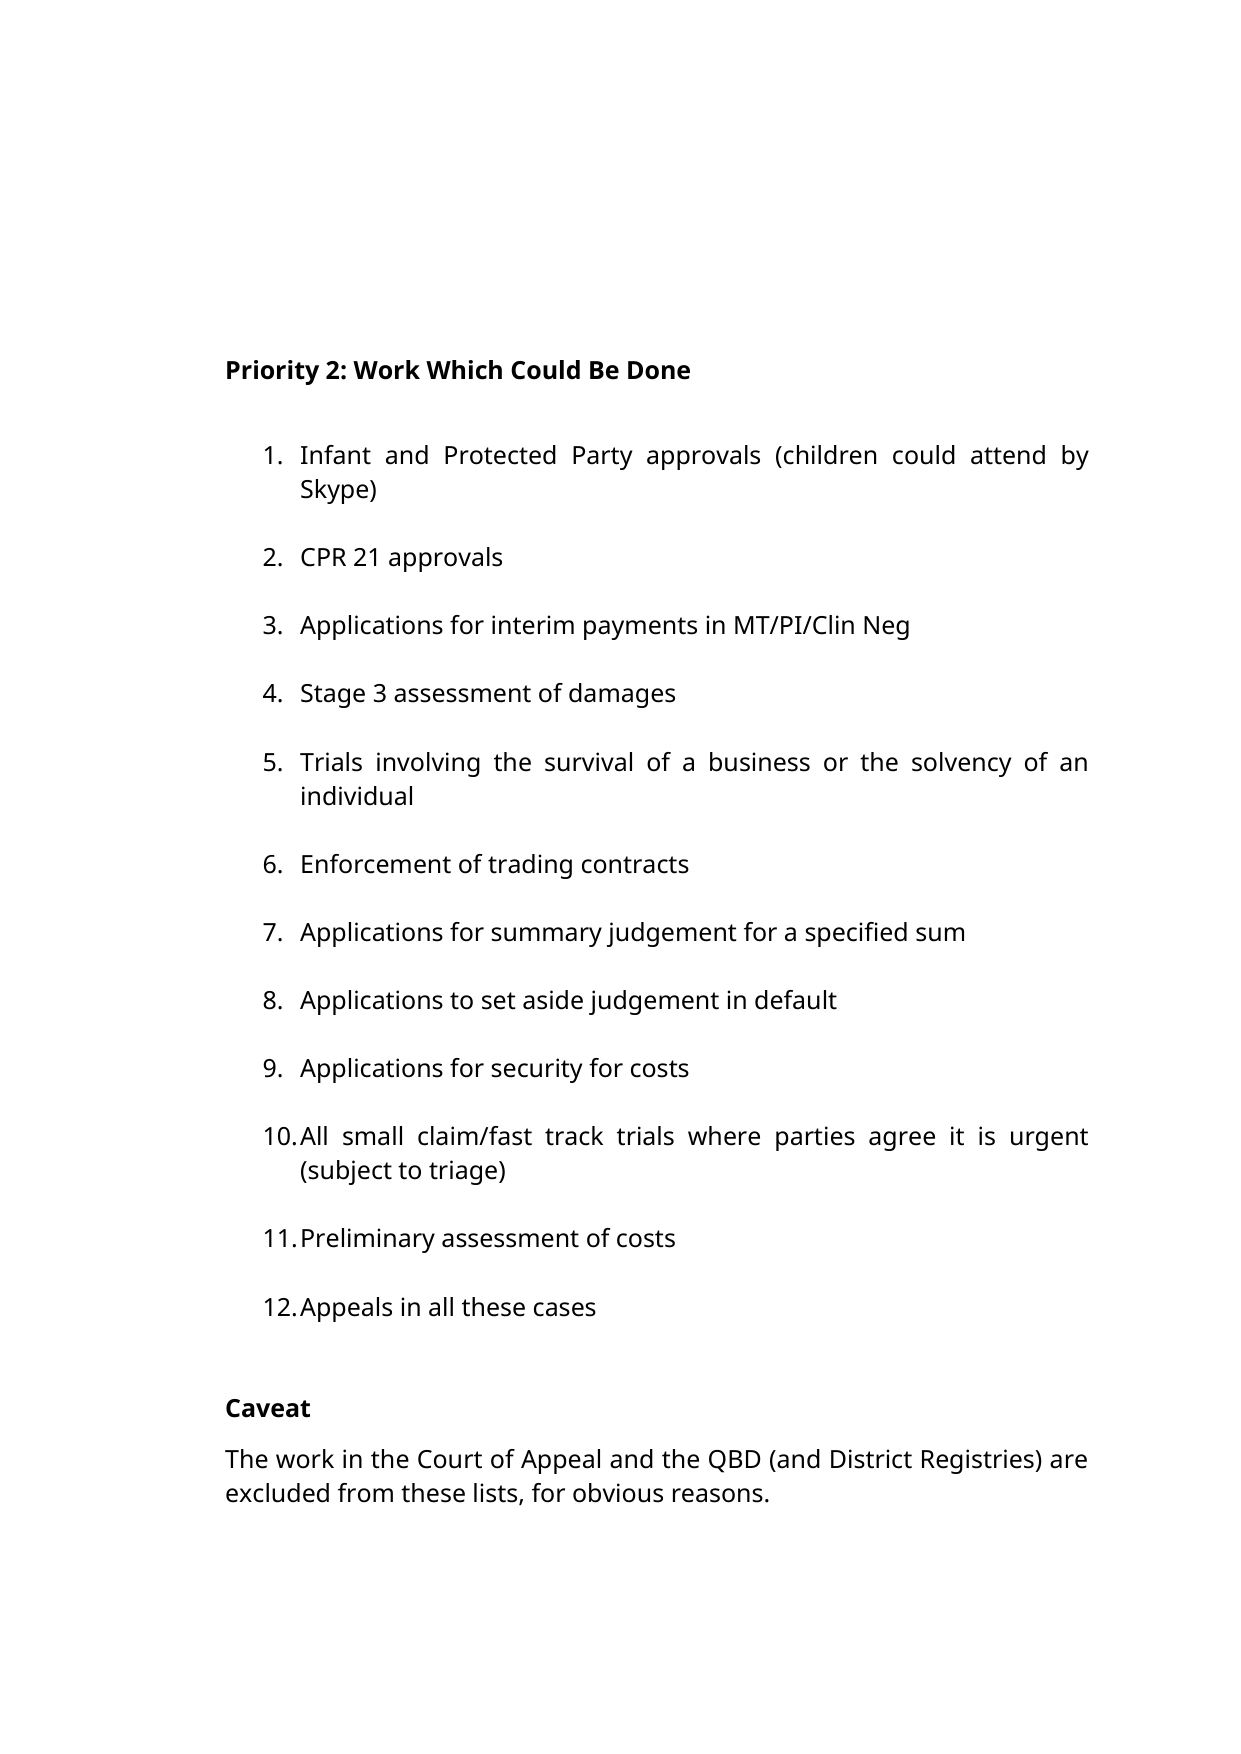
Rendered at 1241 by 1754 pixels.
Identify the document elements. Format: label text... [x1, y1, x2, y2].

list Trials involving the survival of a business or the solvency of an individual [262, 744, 1090, 812]
text Priority 2: Work Which Could Be Done [150, 353, 1090, 387]
list Infant and Protected Party approvals (children could attend by Skype) [262, 438, 1090, 506]
list Enforcement of trading contracts [262, 846, 1090, 881]
list Applications for summary judgement for a specified sum [262, 914, 1090, 949]
list CPR 21 approvals [262, 540, 1090, 574]
list Stage 3 assessment of damages [262, 676, 1090, 710]
list All small claim/fast track trials where parties agree it is urgent (subject to triage) [262, 1119, 1090, 1187]
text Caveat [150, 1391, 1090, 1425]
list Applications to set aside judgement in default [262, 983, 1090, 1017]
list Appeals in all these cases [262, 1289, 1090, 1323]
list The work in the Court of Appeal and the QBD (and District Registries) are excluded from these lists, for obvious reasons. [225, 1441, 1090, 1509]
list Applications for security for costs [262, 1051, 1090, 1085]
list Preliminary assessment of costs [262, 1221, 1090, 1255]
list Applications for interim payments in MT/PI/Clin Neg [262, 608, 1090, 642]
